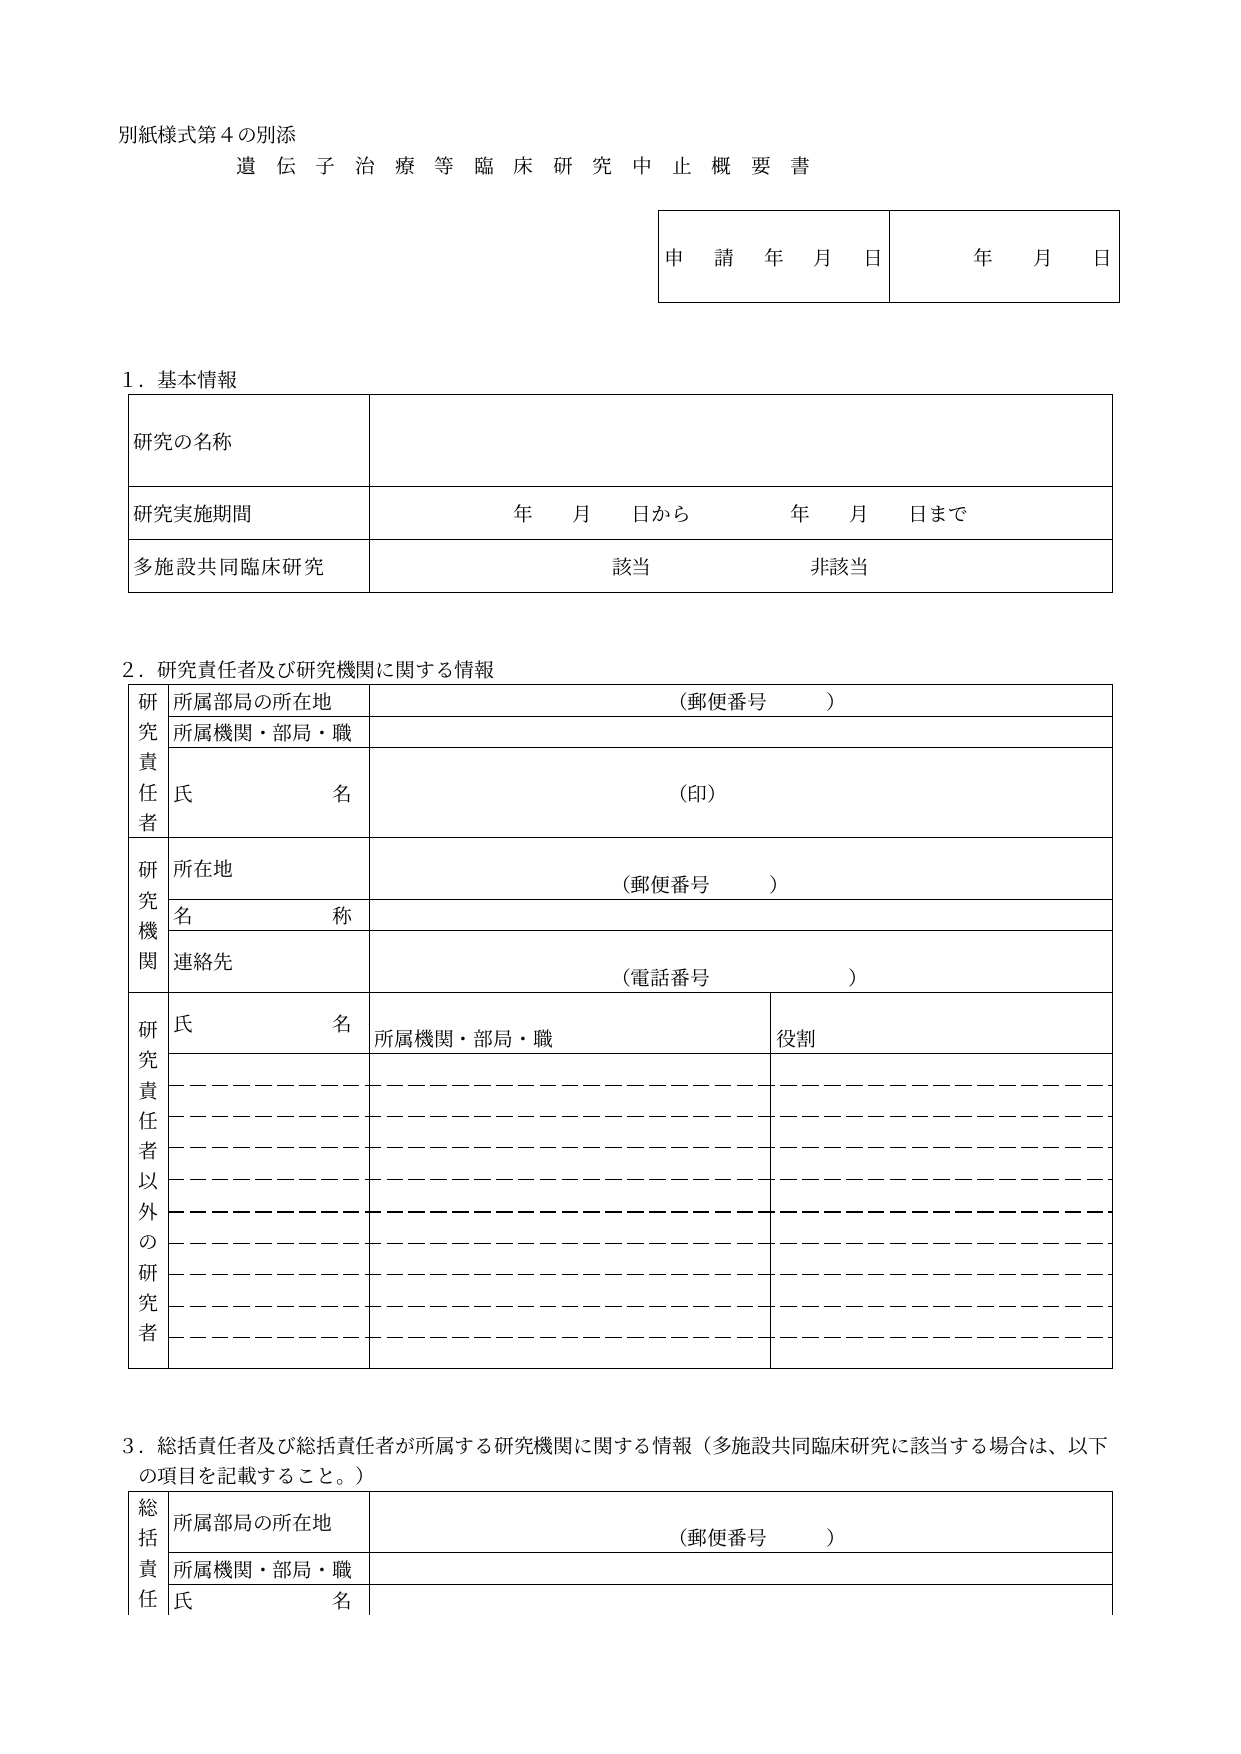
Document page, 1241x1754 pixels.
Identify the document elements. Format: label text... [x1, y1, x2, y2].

table_cell 多施設共同臨床研究 [129, 540, 369, 592]
table_cell [771, 1054, 1112, 1084]
table_cell [771, 1243, 1112, 1274]
table_cell [370, 1243, 770, 1274]
table_header 申請年月日 [659, 211, 889, 302]
table_cell 氏 名 [169, 1585, 369, 1615]
table_cell 役割 [771, 993, 1112, 1053]
table_header 研究の名称 [129, 395, 369, 486]
table_cell [169, 1306, 369, 1337]
table_cell [370, 1274, 770, 1306]
table_header （郵便番号 ） [370, 685, 1112, 716]
table_cell 所属機関・部局・職 [169, 1553, 369, 1583]
table_cell [370, 1179, 770, 1211]
table_cell 所属機関・部局・職 [169, 717, 369, 747]
table_cell [169, 1147, 369, 1179]
table_header 所属部局の所在地 [169, 685, 369, 716]
table_cell [370, 1553, 1112, 1583]
table_cell （郵便番号 ） [370, 838, 1112, 898]
table_cell [169, 1211, 369, 1243]
table_cell 研究実施期間 [129, 487, 369, 539]
table_cell 年 月 日から 年 月 日まで [370, 487, 1112, 539]
table_cell 氏 名 [169, 748, 369, 837]
text １．基本情報 [118, 364, 1122, 394]
text ２．研究責任者及び研究機関に関する情報 [118, 654, 1122, 684]
table_cell （電話番号 ） [370, 931, 1112, 992]
table_header 年 月 日 [890, 211, 1119, 302]
table_cell [771, 1274, 1112, 1306]
text ３．総括責任者及び総括責任者が所属する研究機関に関する情報（多施設共同臨床研究に該当する場合は、以下の項目を記載すること。） [118, 1430, 1122, 1491]
table_cell [771, 1116, 1112, 1147]
table_header [370, 395, 1112, 486]
table_cell [370, 900, 1112, 930]
table_cell [169, 1179, 369, 1211]
table_cell 研究責 任 者 以 外 の 研 究 者 [129, 993, 168, 1368]
table_cell [169, 1116, 369, 1147]
table_cell [370, 1306, 770, 1337]
table_cell [169, 1054, 369, 1084]
table_cell 連絡先 [169, 931, 369, 992]
table_cell 氏 名 [169, 993, 369, 1053]
table_cell 所在地 [169, 838, 369, 898]
table_cell [771, 1179, 1112, 1211]
table_cell 該当 非該当 [370, 540, 1112, 592]
table_cell [370, 1116, 770, 1147]
table_cell （印） [370, 748, 1112, 837]
table_header 所属部局の所在地 [169, 1492, 369, 1552]
table_cell 研究機関 [129, 838, 168, 992]
text 別紙様式第４の別添 [118, 119, 1122, 149]
table_cell [771, 1147, 1112, 1179]
table_cell [370, 1211, 770, 1243]
table_cell [771, 1306, 1112, 1337]
table_cell 名 称 [169, 900, 369, 930]
table_cell [169, 1337, 369, 1368]
table_cell [771, 1211, 1112, 1243]
table_header 総括 責 任 者 [129, 1492, 168, 1615]
table_cell [370, 1085, 770, 1116]
table_cell [370, 1337, 770, 1368]
table_cell 所属機関・部局・職 [370, 993, 770, 1053]
table_cell [169, 1085, 369, 1116]
table_cell [370, 1147, 770, 1179]
table_cell [370, 1585, 1112, 1615]
table_cell [169, 1243, 369, 1274]
table_cell [370, 717, 1112, 747]
text 遺 伝 子 治 療 等 臨 床 研 究 中 止 概 要 書 [118, 149, 1122, 180]
table_cell [771, 1337, 1112, 1368]
table_cell [169, 1274, 369, 1306]
table_header 研究 責 任 者 [129, 685, 168, 837]
table_cell [370, 1054, 770, 1084]
table_cell [771, 1085, 1112, 1116]
table_header （郵便番号 ） [370, 1492, 1112, 1552]
